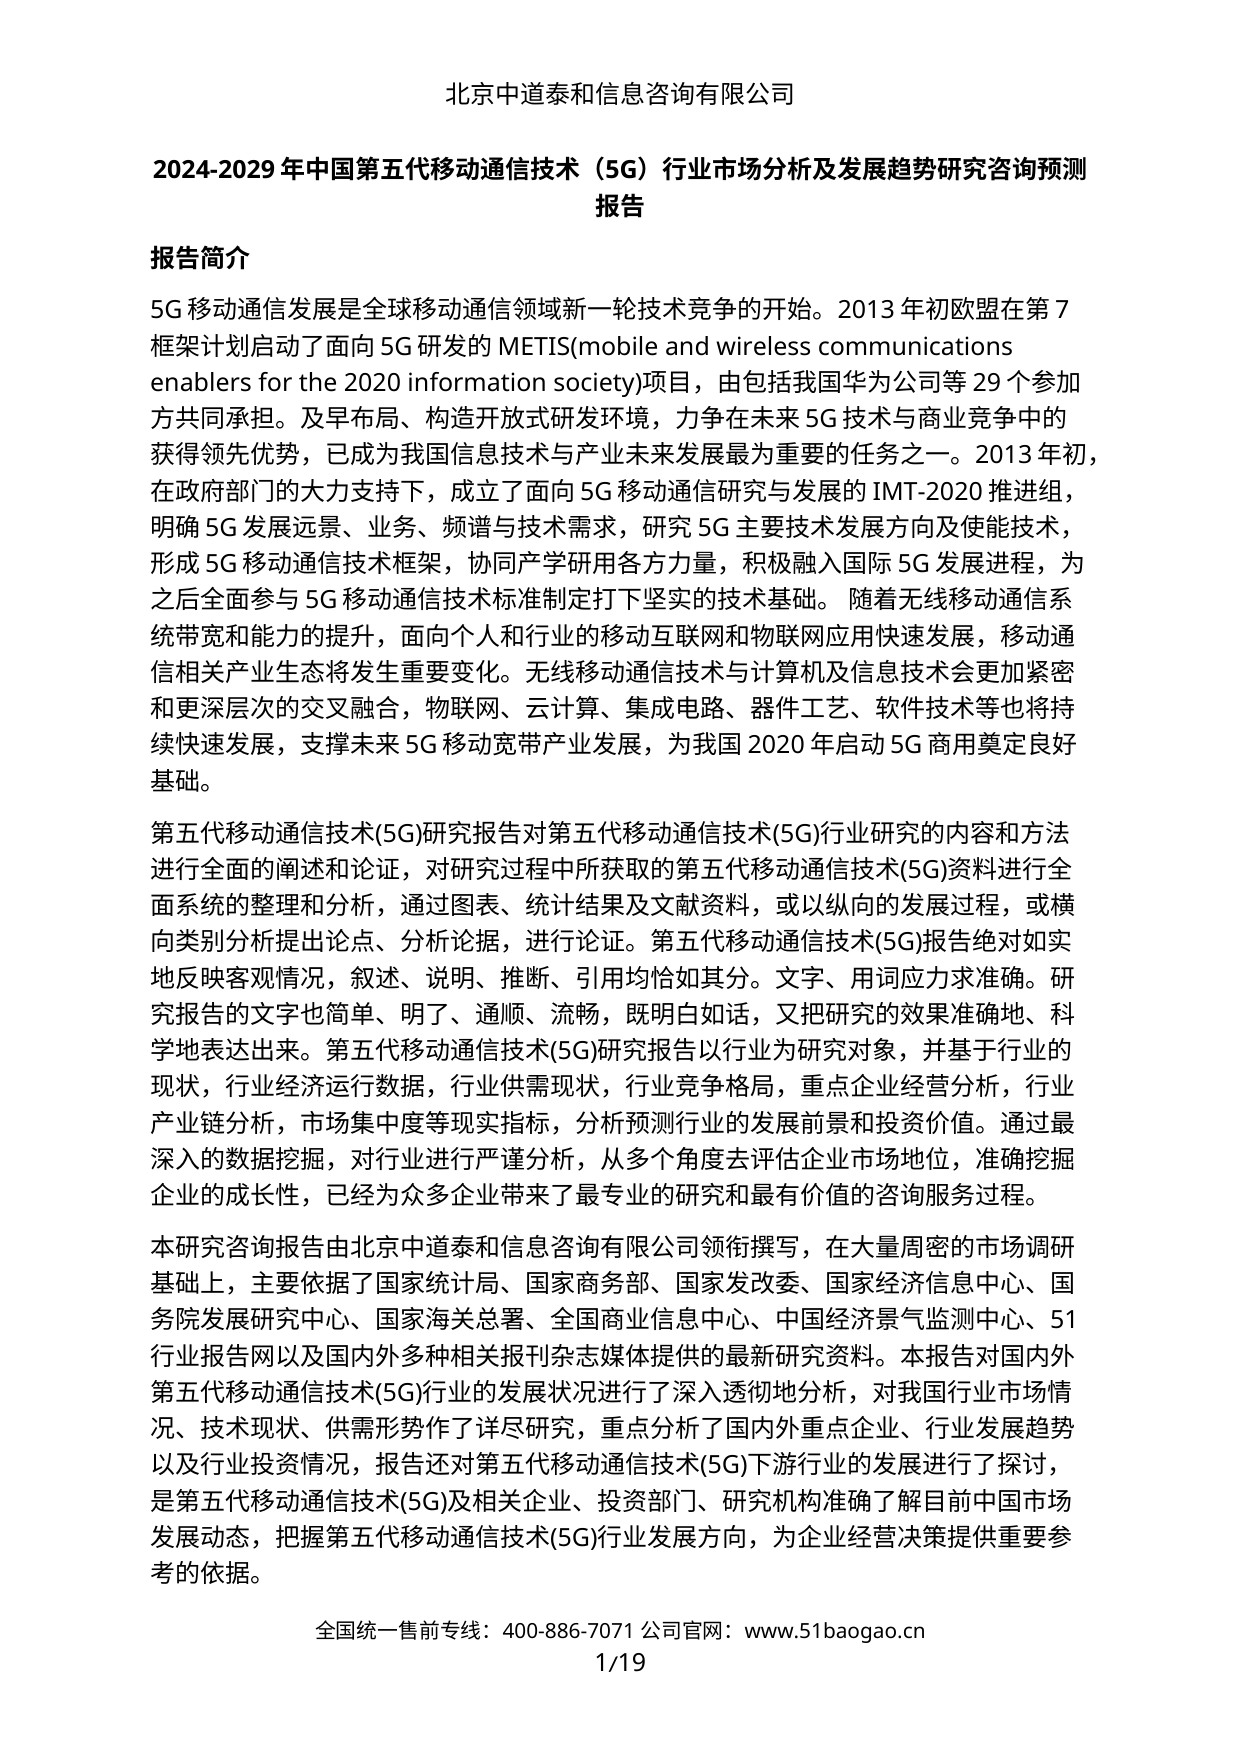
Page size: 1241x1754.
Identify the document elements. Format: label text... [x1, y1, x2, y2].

text 2024-2029年中国第五代移动通信技术（5G）行业市场分析及发展趋势研究咨询预测报告 [150, 150, 1090, 222]
text 报告简介 [150, 238, 1090, 274]
text 第五代移动通信技术(5G)研究报告对第五代移动通信技术(5G)行业研究的内容和方法进行全面的阐述和论证，对研究过程中所获取的第五代移动通信技术(5G)资料进行全面系统的整理和分析，通过图表、统计结果及文献资料，或以纵向的发展过程，或横向类别分析提出论点、分析论据，进行论证。第五代移动通信技术(5G)报告绝对如实地反映客观情况，叙述、说明、推断、引用均恰如其分。文字、用词应力求准确。研究报告的文字也简单、明了、通顺、流畅，既明白如话，又把研究的效果准确地、科学地表达出来。第五代移动通信技术(5G)研究报告以行业为研究对象，并基于行业的现状，行业经济运行数据，行业供需现状，行业竞争格局，重点企业经营分析，行业产业链分析，市场集中度等现实指标，分析预测行业的发展前景和投资价值。通过最深入的数据挖掘，对行业进行严谨分析，从多个角度去评估企业市场地位，准确挖掘企业的成长性，已经为众多企业带来了最专业的研究和最有价值的咨询服务过程。 [150, 813, 1090, 1212]
text 本研究咨询报告由北京中道泰和信息咨询有限公司领衔撰写，在大量周密的市场调研基础上，主要依据了国家统计局、国家商务部、国家发改委、国家经济信息中心、国务院发展研究中心、国家海关总署、全国商业信息中心、中国经济景气监测中心、51行业报告网以及国内外多种相关报刊杂志媒体提供的最新研究资料。本报告对国内外第五代移动通信技术(5G)行业的发展状况进行了深入透彻地分析，对我国行业市场情况、技术现状、供需形势作了详尽研究，重点分析了国内外重点企业、行业发展趋势以及行业投资情况，报告还对第五代移动通信技术(5G)下游行业的发展进行了探讨，是第五代移动通信技术(5G)及相关企业、投资部门、研究机构准确了解目前中国市场发展动态，把握第五代移动通信技术(5G)行业发展方向，为企业经营决策提供重要参考的依据。 [150, 1227, 1090, 1590]
text 5G移动通信发展是全球移动通信领域新一轮技术竞争的开始。2013年初欧盟在第7框架计划启动了面向5G研发的METIS(mobile and wireless communications enablers for the 2020 information society)项目，由包括我国华为公司等29个参加方共同承担。及早布局、构造开放式研发环境，力争在未来5G技术与商业竞争中的获得领先优势，已成为我国信息技术与产业未来发展最为重要的任务之一。2013年初，在政府部门的大力支持下，成立了面向5G移动通信研究与发展的IMT-2020推进组，明确5G发展远景、业务、频谱与技术需求，研究5G主要技术发展方向及使能技术，形成5G移动通信技术框架，协同产学研用各方力量，积极融入国际5G发展进程，为之后全面参与5G移动通信技术标准制定打下坚实的技术基础。 随着无线移动通信系统带宽和能力的提升，面向个人和行业的移动互联网和物联网应用快速发展，移动通信相关产业生态将发生重要变化。无线移动通信技术与计算机及信息技术会更加紧密和更深层次的交叉融合，物联网、云计算、集成电路、器件工艺、软件技术等也将持续快速发展，支撑未来5G移动宽带产业发展，为我国2020年启动5G商用奠定良好基础。 [150, 290, 1090, 797]
